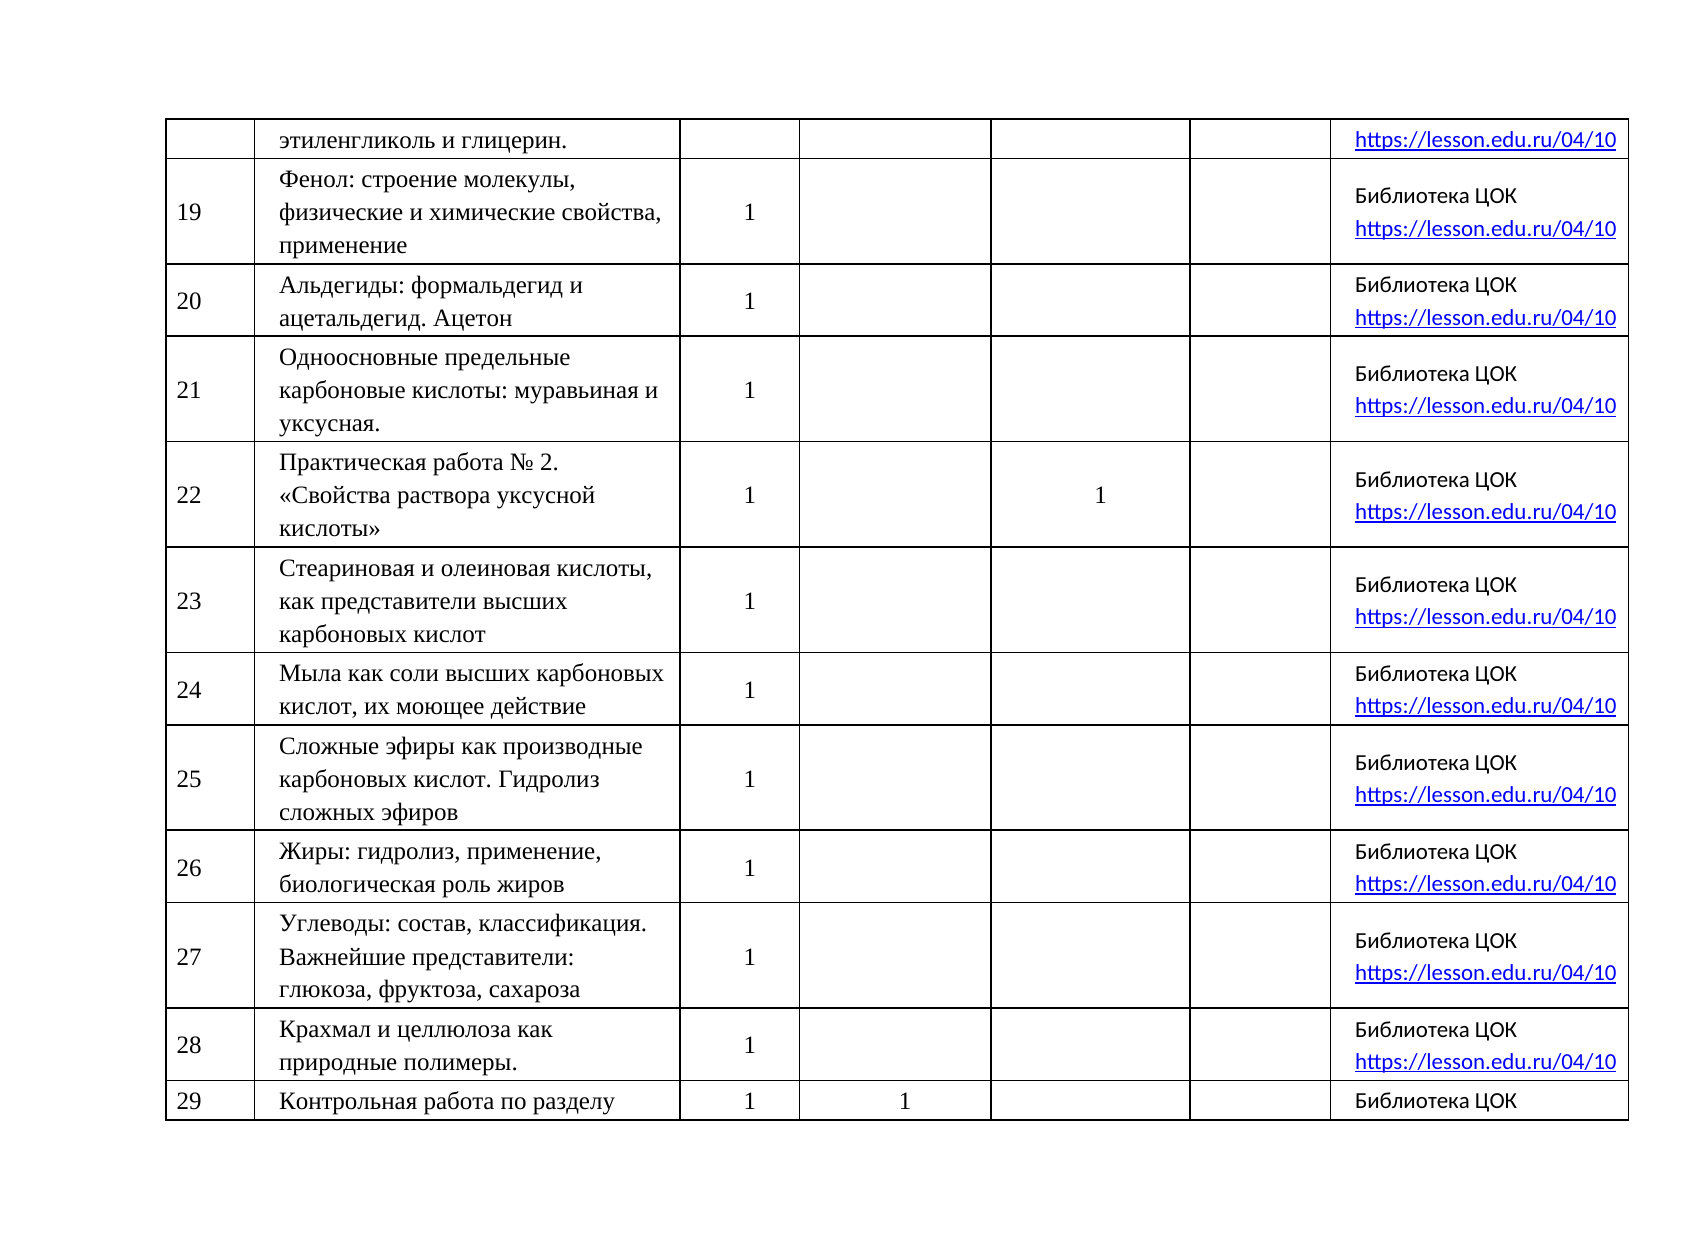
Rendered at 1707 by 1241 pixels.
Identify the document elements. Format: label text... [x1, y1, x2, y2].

table_cell [992, 653, 1189, 724]
table_cell [800, 726, 990, 829]
table_cell [992, 1009, 1189, 1079]
table_cell 1 [992, 442, 1189, 546]
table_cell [1331, 159, 1628, 263]
table_cell [992, 726, 1189, 829]
table_cell 26 [167, 831, 254, 902]
table_cell 1 [681, 159, 799, 263]
table_cell [800, 548, 990, 652]
table_cell Библиотека ЦОК https://lesson.edu.ru/04/10 [1331, 548, 1628, 652]
table_cell Крахмал и целлюлоза как природные полимеры. [255, 1009, 679, 1079]
table_cell Практическая работа № 2. «Свойства раствора уксусной кислоты» [255, 442, 679, 546]
table_cell Библиотека ЦОК https://lesson.edu.ru/04/10 [1331, 337, 1628, 441]
table_cell [800, 159, 990, 263]
table_cell [1191, 159, 1330, 263]
table_cell [1191, 831, 1330, 902]
table_cell 1 [681, 726, 799, 829]
table_cell [800, 265, 990, 335]
table_cell Мыла как соли высших карбоновых кислот, их моющее действие [255, 653, 679, 724]
table_cell 1 [681, 1009, 799, 1079]
table_cell [992, 1081, 1189, 1119]
table_cell 24 [167, 653, 254, 724]
table_cell Жиры: гидролиз, применение, биологическая роль жиров [255, 831, 679, 902]
table_cell 18 [167, 120, 254, 157]
table_cell [1191, 337, 1330, 441]
table_cell Сложные эфиры как производные карбоновых кислот. Гидролиз сложных эфиров [255, 726, 679, 829]
table_cell [1191, 653, 1330, 724]
table_cell Стеариновая и олеиновая кислоты, как представители высших карбоновых кислот [255, 548, 679, 652]
table_cell 27 [167, 903, 254, 1007]
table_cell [255, 1081, 679, 1119]
table_cell [1191, 120, 1330, 157]
table_cell Библиотека ЦОК https://lesson.edu.ru/04/10 [1331, 265, 1628, 335]
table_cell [255, 120, 679, 157]
table_cell 25 [167, 726, 254, 829]
table_cell [992, 120, 1189, 157]
table_cell [992, 265, 1189, 335]
table_cell 22 [167, 442, 254, 546]
table_cell 20 [167, 265, 254, 335]
table_cell [800, 831, 990, 902]
table_cell 29 [167, 1081, 254, 1119]
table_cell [1331, 1081, 1628, 1119]
table_cell 1 [681, 548, 799, 652]
table_cell 1 [681, 1081, 799, 1119]
table_cell [800, 1009, 990, 1079]
table_cell [1191, 1009, 1330, 1079]
table_cell 1 [681, 337, 799, 441]
table_cell 19 [167, 159, 254, 263]
table_cell Библиотека ЦОК https://lesson.edu.ru/04/10 [1331, 726, 1628, 829]
table_cell 1 [681, 265, 799, 335]
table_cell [1331, 120, 1628, 157]
table_cell 1 [681, 653, 799, 724]
table_cell [992, 337, 1189, 441]
table_cell Фенол: строение молекулы, физические и химические свойства, применение [255, 159, 679, 263]
table_cell [1191, 265, 1330, 335]
table_cell 28 [167, 1009, 254, 1079]
table_cell [800, 903, 990, 1007]
table_cell [1191, 1081, 1330, 1119]
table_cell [1331, 1009, 1628, 1079]
table_cell 1 [681, 831, 799, 902]
table_cell 1 [800, 1081, 990, 1119]
table_cell 1 [681, 903, 799, 1007]
table_cell [800, 120, 990, 157]
table_cell [992, 903, 1189, 1007]
table_cell 1 [681, 442, 799, 546]
table_cell [1191, 903, 1330, 1007]
table_cell 23 [167, 548, 254, 652]
table_cell [800, 337, 990, 441]
table_cell [1191, 726, 1330, 829]
table_cell Библиотека ЦОК https://lesson.edu.ru/04/10 [1331, 653, 1628, 724]
table_cell Библиотека ЦОК https://lesson.edu.ru/04/10 [1331, 903, 1628, 1007]
table_cell [992, 159, 1189, 263]
table_cell 1 [681, 120, 799, 157]
table_cell 21 [167, 337, 254, 441]
table_cell Углеводы: состав, классификация. Важнейшие представители: глюкоза, фруктоза, сахароза [255, 903, 679, 1007]
table_cell [1191, 442, 1330, 546]
table_cell Библиотека ЦОК https://lesson.edu.ru/04/10 [1331, 831, 1628, 902]
table_cell [800, 442, 990, 546]
table_cell [992, 548, 1189, 652]
table_cell [992, 831, 1189, 902]
table_cell Одноосновные предельные карбоновые кислоты: муравьиная и уксусная. [255, 337, 679, 441]
table_cell [1191, 548, 1330, 652]
table_cell Альдегиды: формальдегид и ацетальдегид. Ацетон [255, 265, 679, 335]
table_cell [800, 653, 990, 724]
table_cell Библиотека ЦОК https://lesson.edu.ru/04/10 [1331, 442, 1628, 546]
